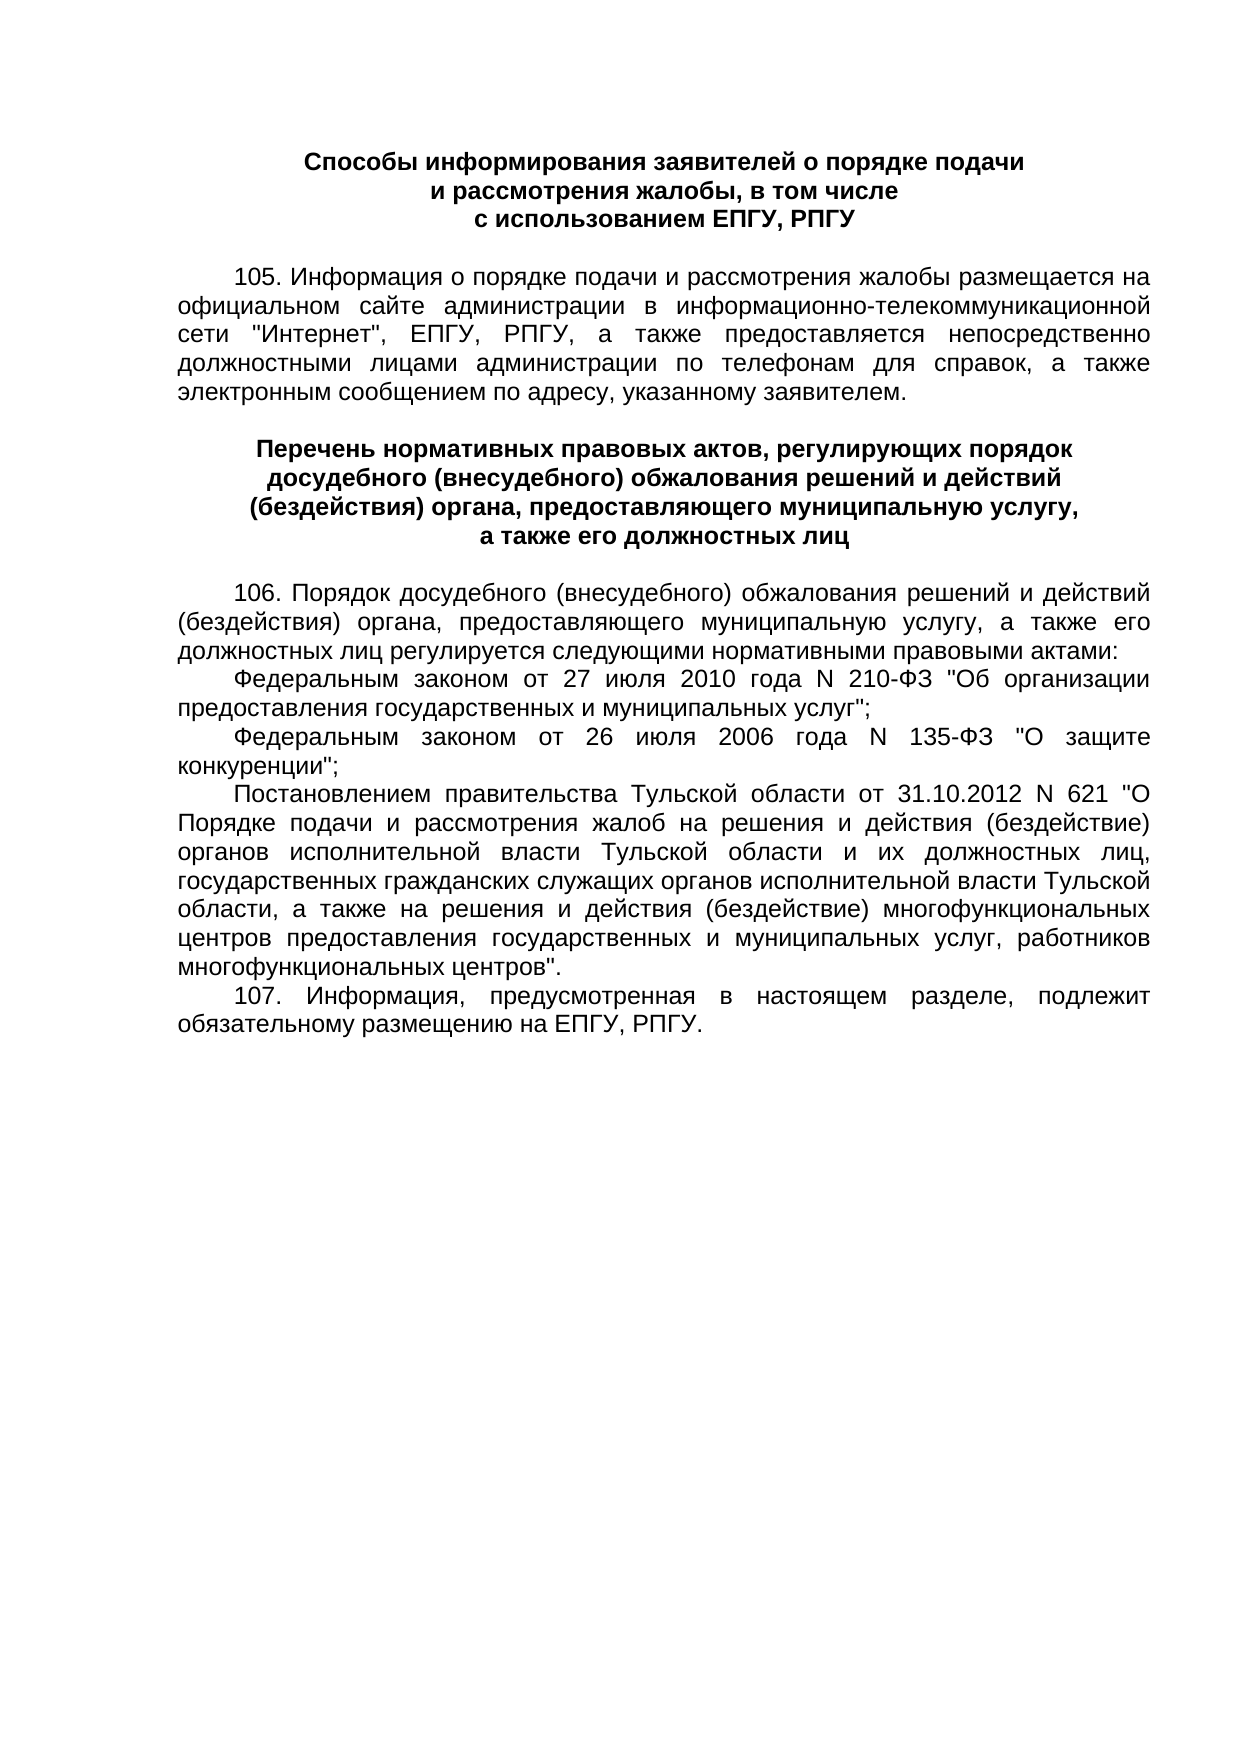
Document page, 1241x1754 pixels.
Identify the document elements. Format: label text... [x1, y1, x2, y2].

text 106. Порядок досудебного (внесудебного) обжалования решений и действий (бездействия) органа, предоставляющего муниципальную услугу, а также его должностных лиц регулируется следующими нормативными правовыми актами: [177, 578, 1152, 664]
text Федеральным законом от 27 июля 2010 года N 210-ФЗ "Об организации предоставления государственных и муниципальных услуг"; [177, 664, 1152, 722]
text 105. Информация о порядке подачи и рассмотрения жалобы размещается на официальном сайте администрации в информационно-телекоммуникационной сети "Интернет", ЕПГУ, РПГУ, а также предоставляется непосредственно должностными лицами администрации по телефонам для справок, а также электронным сообщением по адресу, указанному заявителем. [177, 262, 1152, 406]
title а также его должностных лиц [177, 521, 1152, 549]
title Способы информирования заявителей о порядке подачи [177, 147, 1152, 176]
title с использованием ЕПГУ, РПГУ [177, 204, 1152, 233]
text Постановлением правительства Тульской области от 31.10.2012 N 621 "О Порядке подачи и рассмотрения жалоб на решения и действия (бездействие) органов исполнительной власти Тульской области и их должностных лиц, государственных гражданских служащих органов исполнительной власти Тульской области, а также на решения и действия (бездействие) многофункциональных центров предоставления государственных и муниципальных услуг, работников многофункциональных центров". [177, 779, 1152, 981]
text 107. Информация, предусмотренная в настоящем разделе, подлежит обязательному размещению на ЕПГУ, РПГУ. [177, 981, 1152, 1038]
text Федеральным законом от 26 июля 2006 года N 135-ФЗ "О защите конкуренции"; [177, 722, 1152, 779]
title досудебного (внесудебного) обжалования решений и действий [177, 463, 1152, 492]
title (бездействия) органа, предоставляющего муниципальную услугу, [177, 492, 1152, 521]
title Перечень нормативных правовых актов, регулирующих порядок [177, 434, 1152, 463]
title и рассмотрения жалобы, в том числе [177, 176, 1152, 204]
